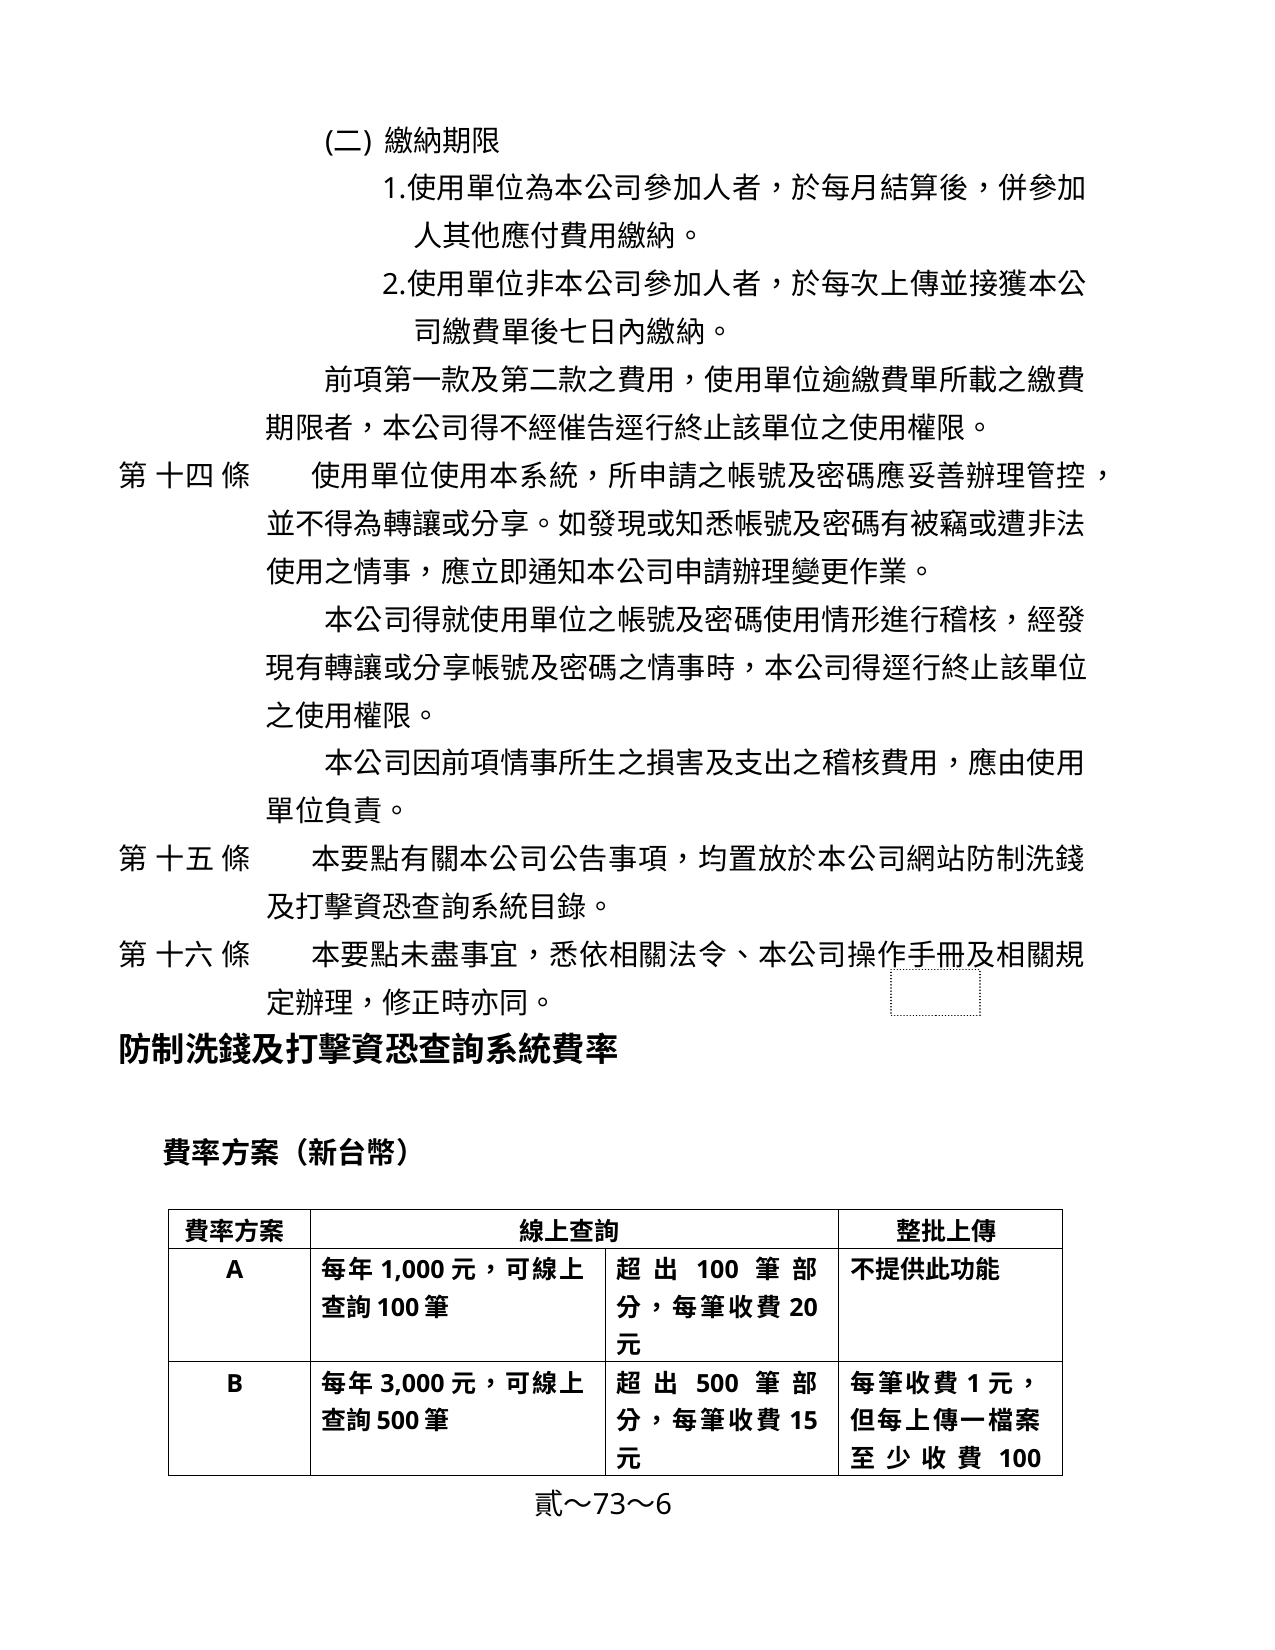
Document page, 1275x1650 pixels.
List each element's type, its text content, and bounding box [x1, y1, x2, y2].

text 第 十四 條 使用單位使用本系統，所申請之帳號及密碼應妥善辦理管控，並不得為轉讓或分享。如發現或知悉帳號及密碼有被竊或遭非法使用之情事，應立即通知本公司申請辦理變更作業。 [118, 448, 1088, 592]
table_cell 每年1,000元，可線上查詢100筆 [311, 1249, 605, 1361]
table_header 費率方案 [169, 1210, 310, 1247]
text 本公司因前項情事所生之損害及支出之稽核費用，應由使用單位負責。 [266, 736, 1088, 831]
text (二) 繳納期限 [325, 113, 1088, 161]
text 費率方案（新台幣） [162, 1134, 1078, 1171]
text 2.使用單位非本公司參加人者，於每次上傳並接獲本公司繳費單後七日內繳納。 [382, 256, 1088, 352]
text 第 十五 條 本要點有關本公司公告事項，均置放於本公司網站防制洗錢及打擊資恐查詢系統目錄。 [118, 831, 1088, 927]
table_cell 不提供此功能 [839, 1249, 1062, 1361]
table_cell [839, 1362, 1062, 1474]
text 第 十六 條 本要點未盡事宜，悉依相關法令、本公司操作手冊及相關規定辦理，修正時亦同。 [118, 927, 1088, 1023]
text 1.使用單位為本公司參加人者，於每月結算後，併參加人其他應付費用繳納。 [382, 161, 1088, 256]
table_cell A [169, 1249, 310, 1361]
text 本公司得就使用單位之帳號及密碼使用情形進行稽核，經發現有轉讓或分享帳號及密碼之情事時，本公司得逕行終止該單位之使用權限。 [266, 592, 1088, 736]
text 前項第一款及第二款之費用，使用單位逾繳費單所載之繳費期限者，本公司得不經催告逕行終止該單位之使用權限。 [266, 352, 1088, 448]
table_cell B [169, 1362, 310, 1474]
table_cell 超出100筆部分，每筆收費20元 [606, 1249, 838, 1361]
table_header 整批上傳 [839, 1210, 1062, 1247]
table_header 線上查詢 [311, 1210, 838, 1247]
table_cell 每年3,000元，可線上查詢500筆 [311, 1362, 605, 1474]
table_cell 超出500筆部分，每筆收費15元 [606, 1362, 838, 1474]
